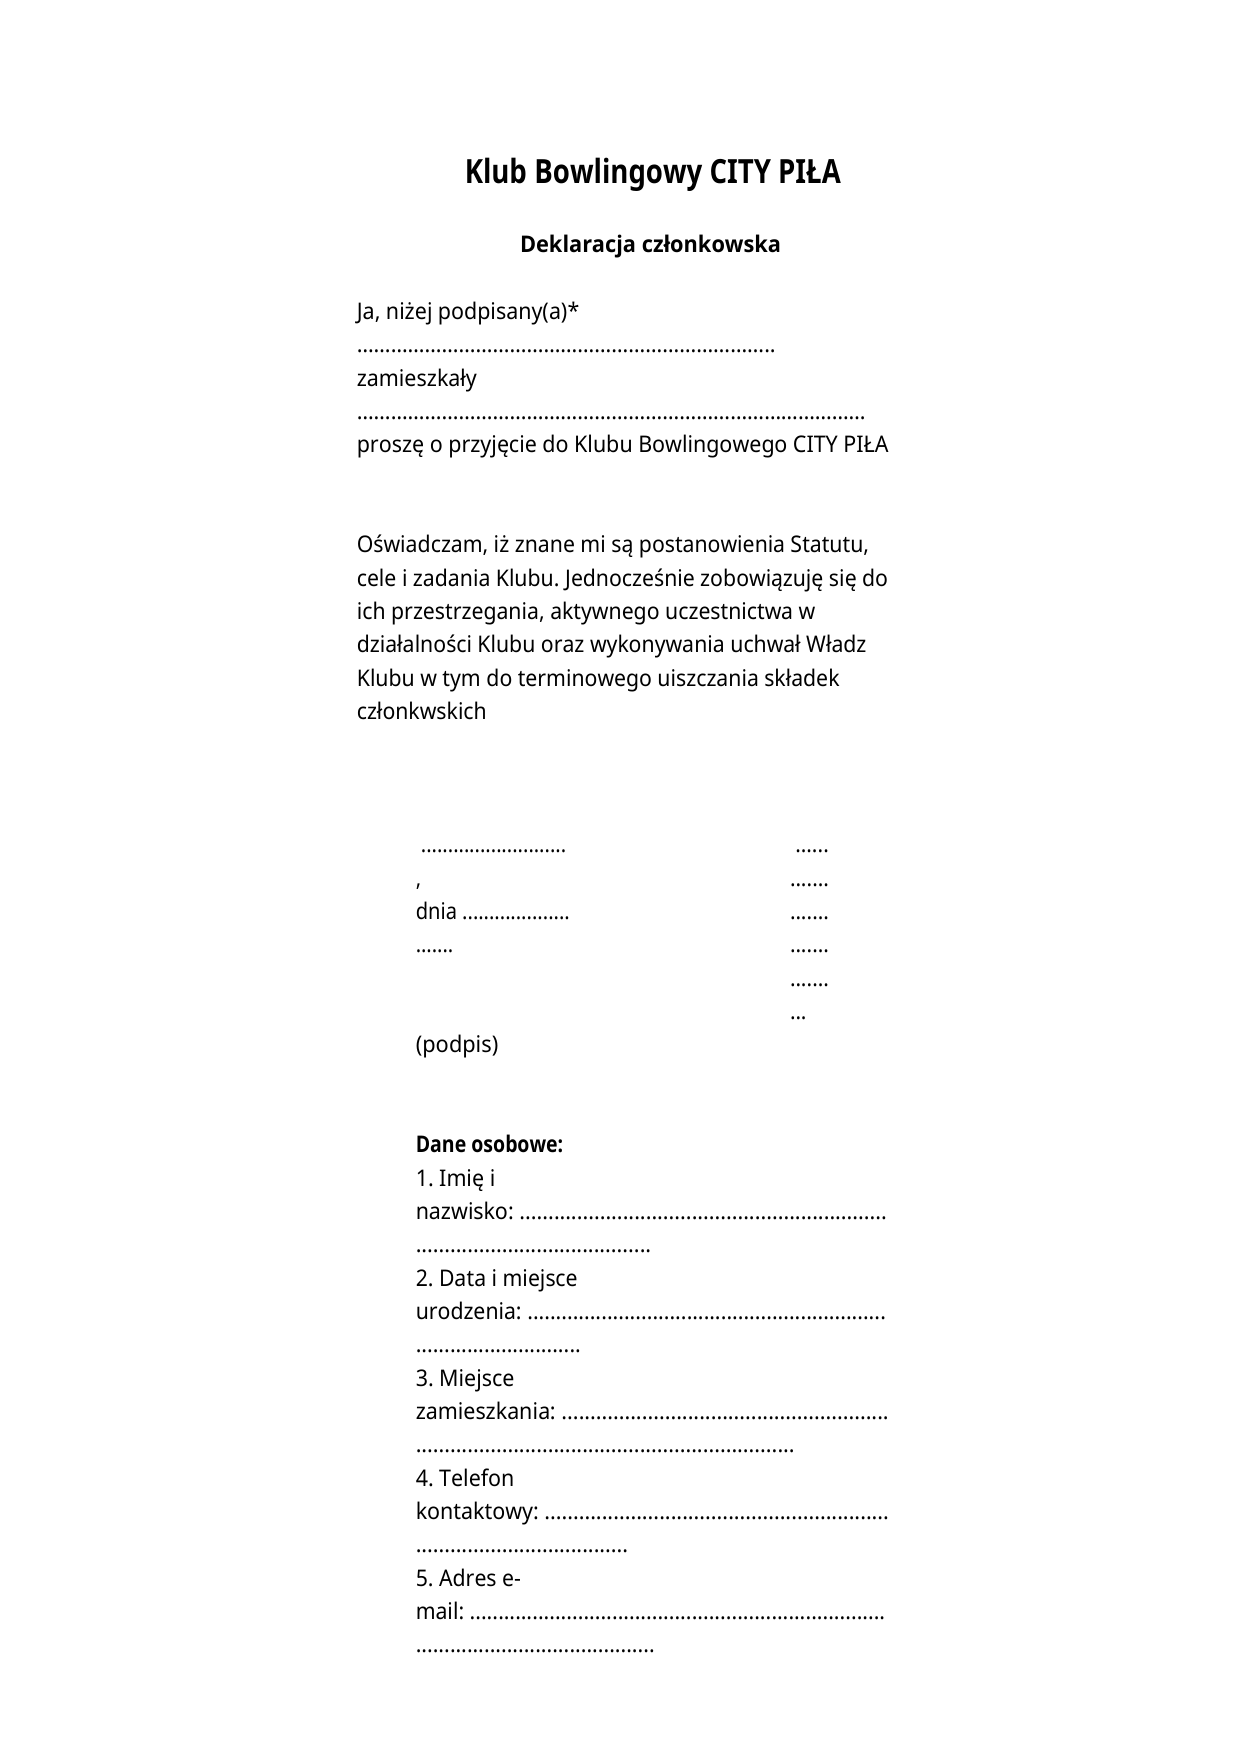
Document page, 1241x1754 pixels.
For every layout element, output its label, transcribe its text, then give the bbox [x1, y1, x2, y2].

text (podpis) [416, 1026, 889, 1060]
text 2. Data i miejsce urodzenia: ............................................................................................ [416, 1260, 889, 1360]
text Klub Bowlingowy CITY PIŁA [416, 148, 889, 193]
text 1. Imię i nazwisko: ......................................................................................................... [416, 1160, 889, 1260]
text Oświadczam, iż znane mi są postanowienia Statutu, cele i zadania Klubu. Jednocześnie zobowiązuję się do ich przestrzegania, aktywnego uczestnictwa w działalności Klubu oraz wykonywania uchwał Władz Klubu w tym do terminowego uiszczania składek członkwskich [357, 526, 889, 726]
text ..................................... [790, 826, 831, 1026]
text 3. Miejsce zamieszkania: ........................................................................................................................... [416, 1360, 889, 1460]
text Deklaracja członkowska [46, 226, 1240, 260]
text 4. Telefon kontaktowy: ................................................................................................. [416, 1460, 889, 1560]
text Dane osobowe: [416, 1126, 889, 1160]
text ........................... , dnia ........................... [416, 826, 573, 960]
text Ja, niżej podpisany(a)* ……………………………………………………………….. zamieszkały ……………………………………………………………………………… [357, 293, 889, 426]
text 5. Adres e-mail: ................................................................................................................... [416, 1560, 889, 1660]
text proszę o przyjęcie do Klubu Bowlingowego CITY PIŁA [357, 426, 889, 460]
